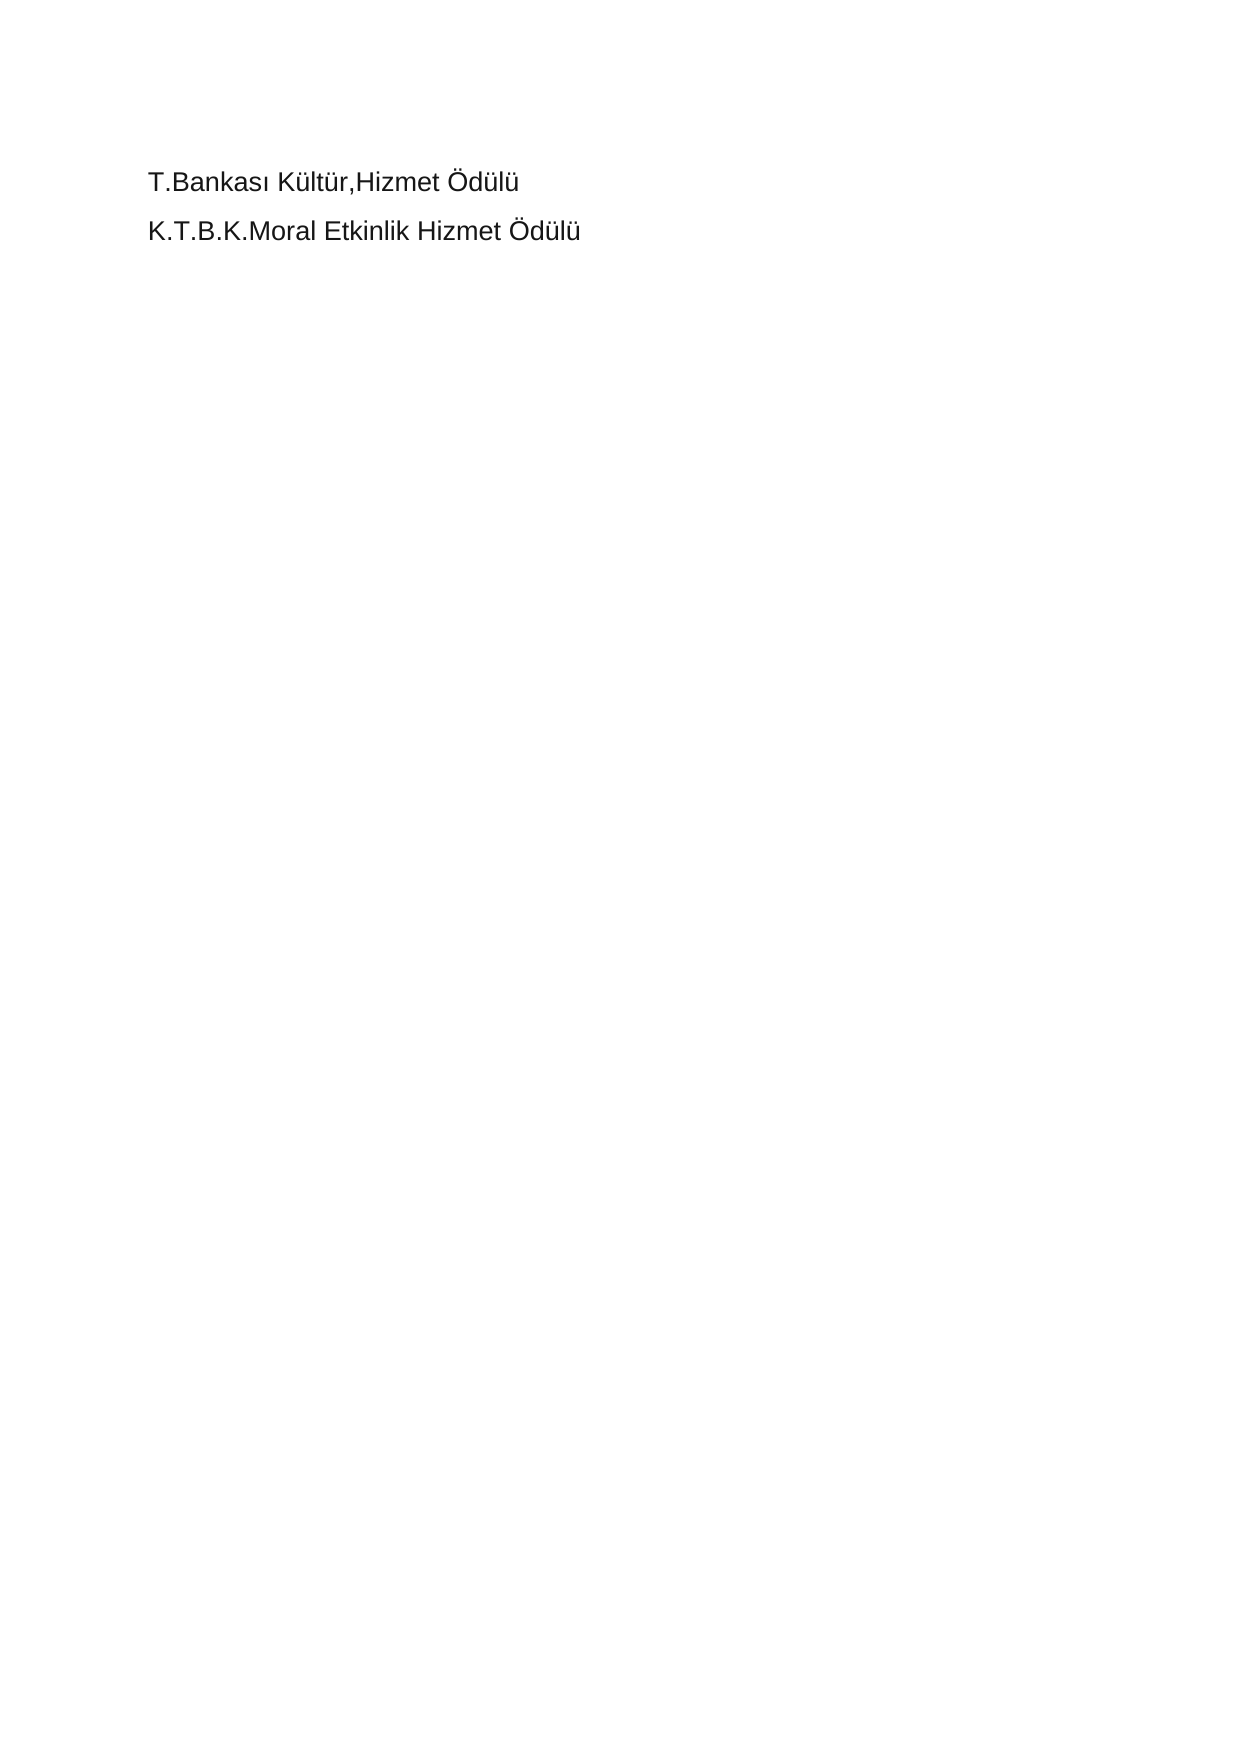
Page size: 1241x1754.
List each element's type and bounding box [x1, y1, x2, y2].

text [148, 148, 1093, 246]
